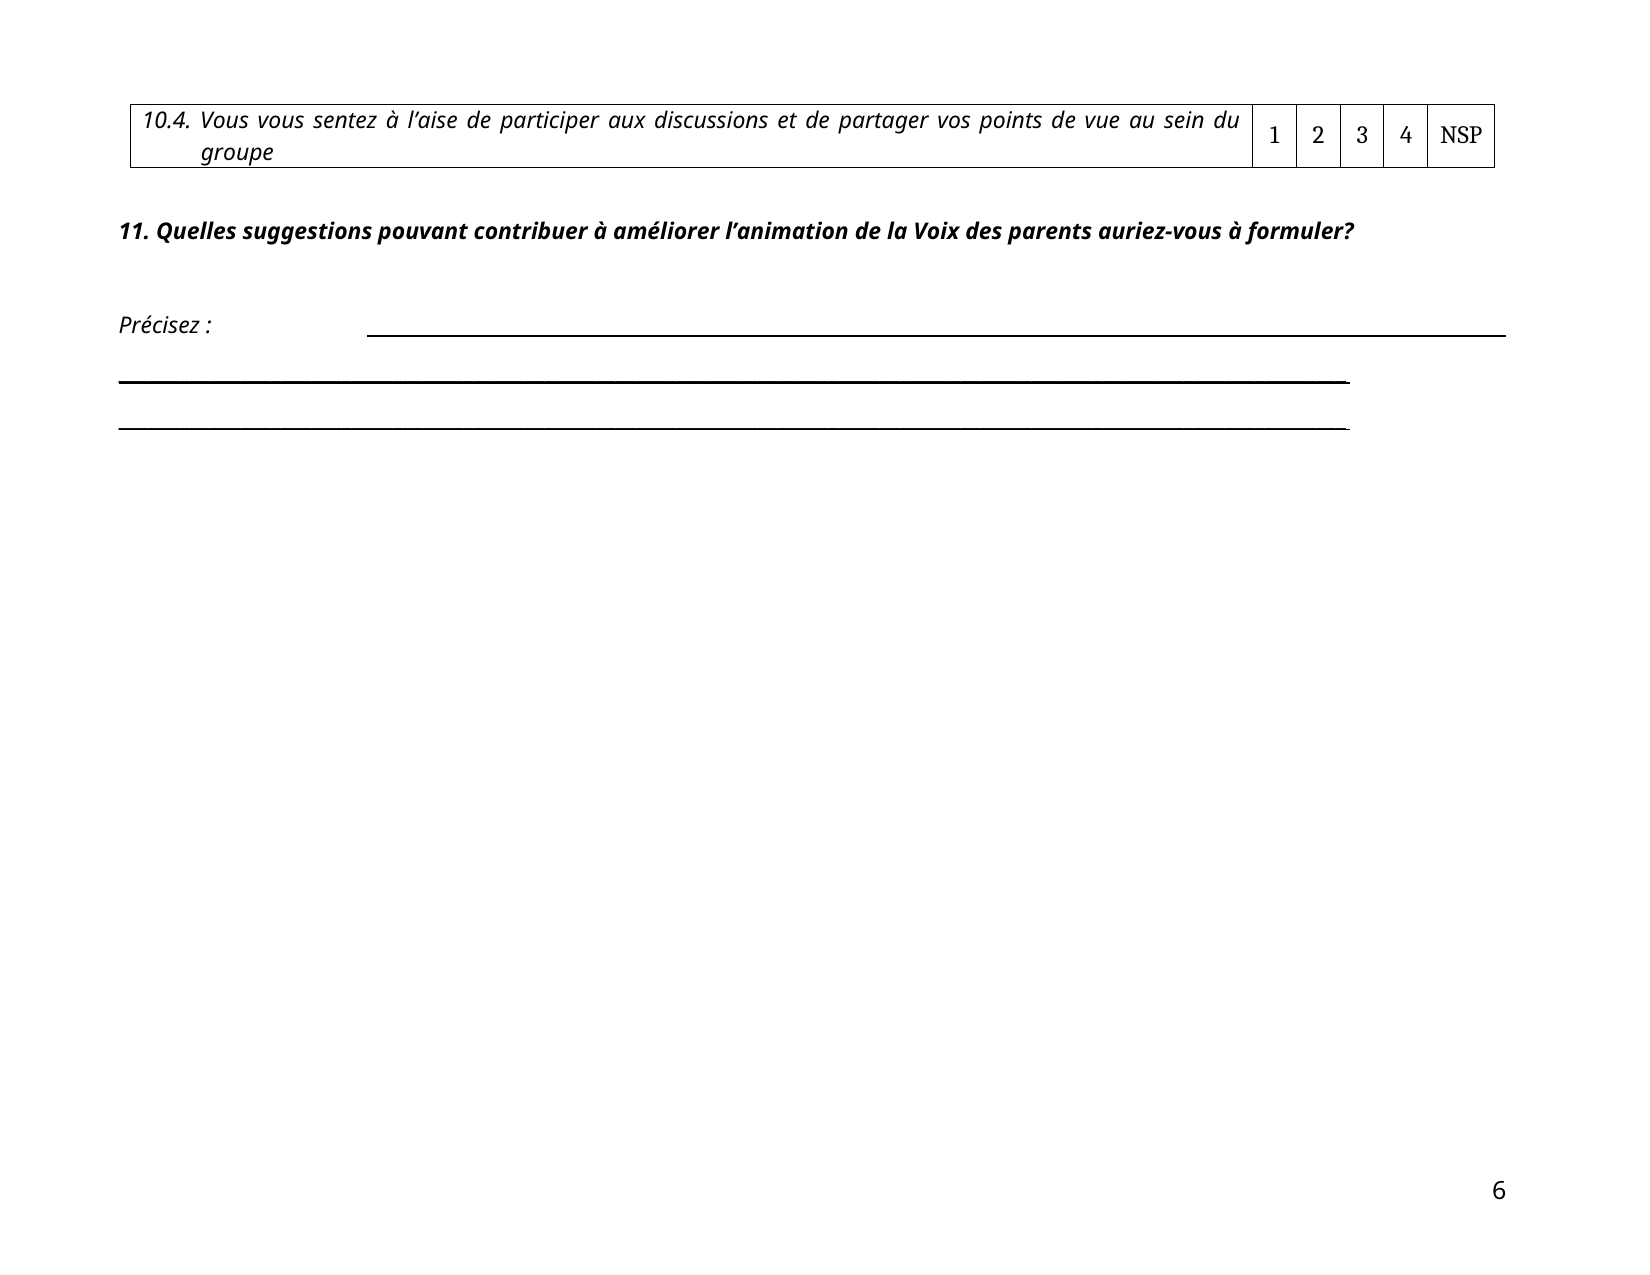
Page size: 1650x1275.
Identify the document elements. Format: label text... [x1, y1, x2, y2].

table_cell 10.4. Vous vous sentez à l’aise de participer aux discussions et de partager vos points de vue au sein du groupe [131, 105, 1252, 167]
text 11. Quelles suggestions pouvant contribuer à améliorer l’animation de la Voix des parents auriez-vous à formuler? [118, 215, 1506, 246]
table_cell NSP [1428, 105, 1494, 167]
table_cell 4 [1384, 105, 1427, 167]
table_cell 3 [1341, 105, 1383, 167]
text _________________________________________________________________________________________________________________________ [118, 402, 1506, 434]
table_cell 2 [1297, 105, 1340, 167]
table_cell 1 [1253, 105, 1296, 167]
text Précisez : ________________________________________________________________________________________________________________ _________________________________________________________________________________________________________________________ [118, 309, 1506, 387]
